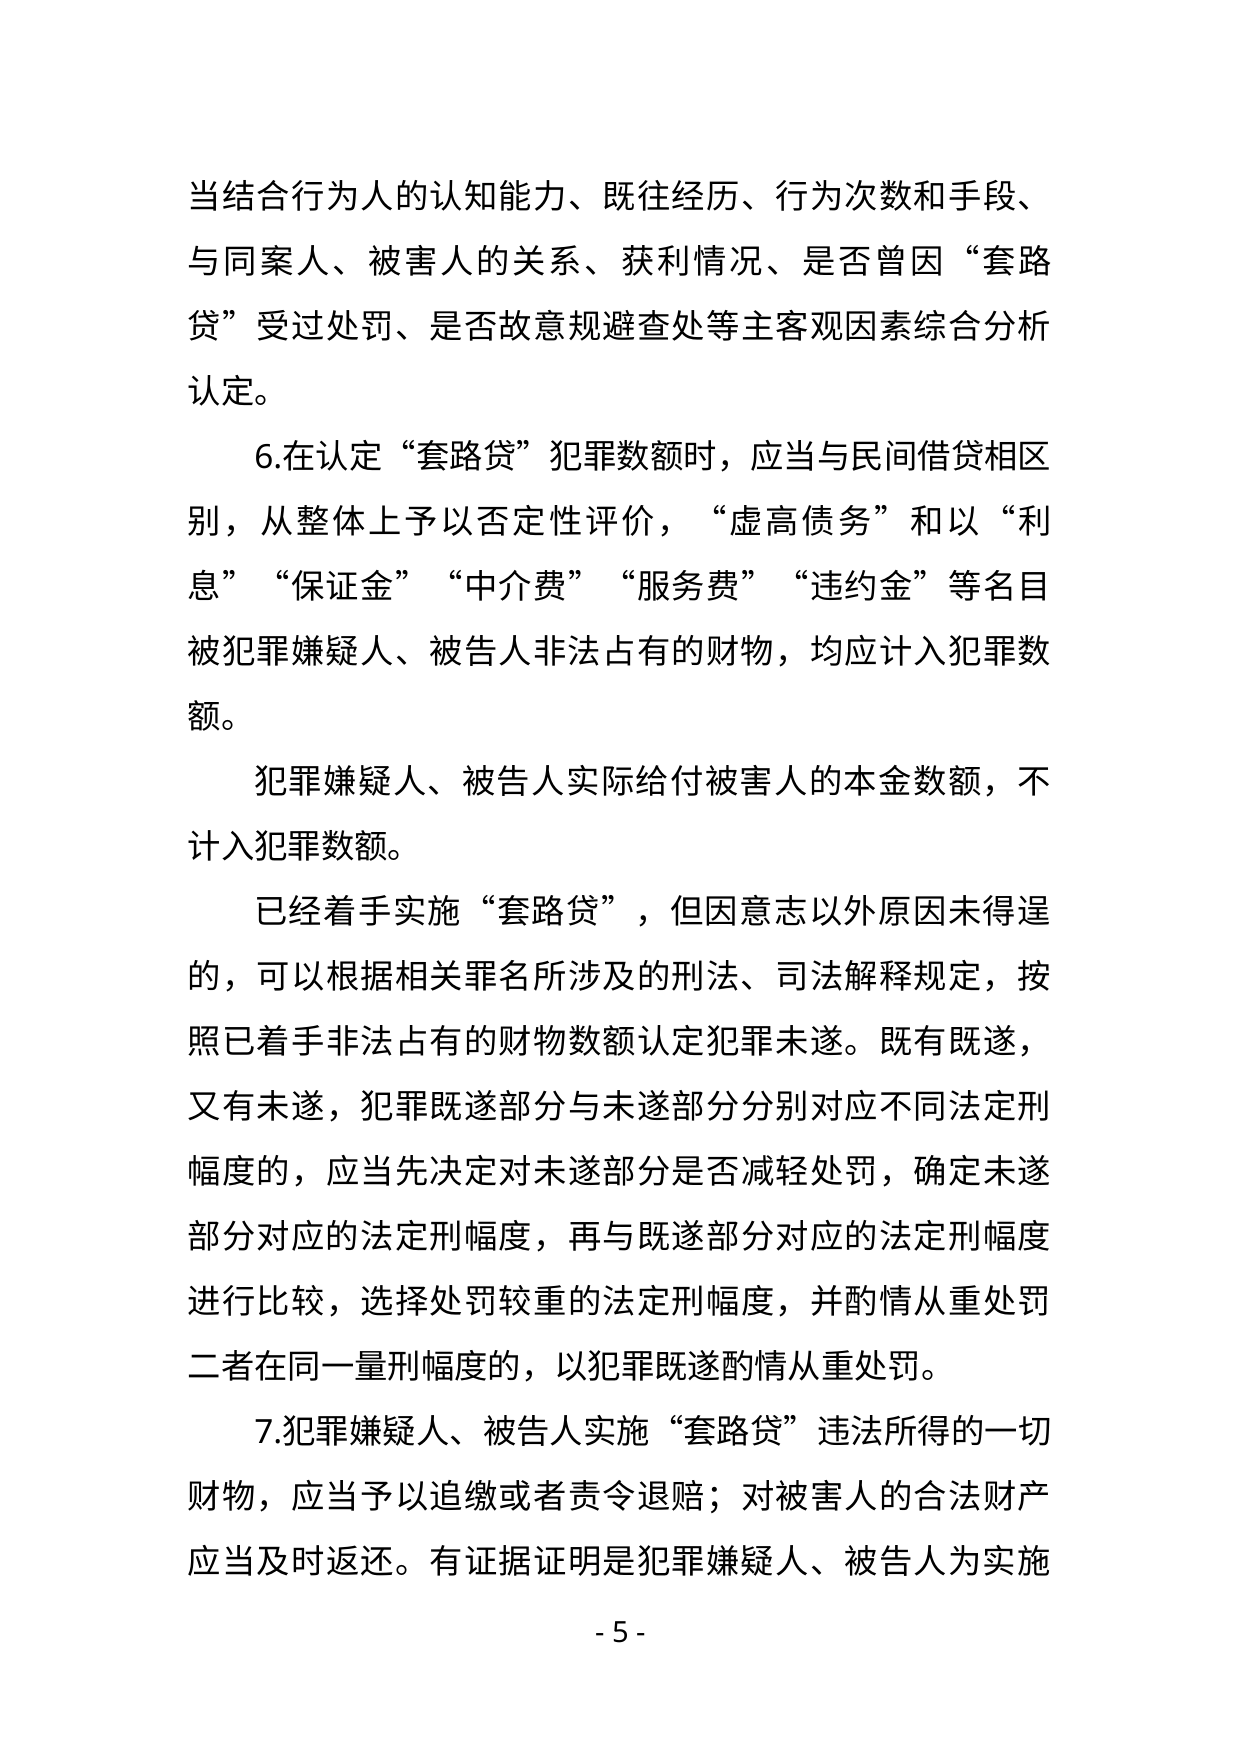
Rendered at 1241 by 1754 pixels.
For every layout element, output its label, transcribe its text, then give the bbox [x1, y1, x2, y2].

text 6.在认定“套路贷”犯罪数额时，应当与民间借贷相区别，从整体上予以否定性评价，“虚高债务”和以“利息”“保证金”“中介费”“服务费”“违约金”等名目被犯罪嫌疑人、被告人非法占有的财物，均应计入犯罪数额。 [187, 422, 1053, 747]
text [187, 162, 1053, 422]
text 犯罪嫌疑人、被告人实际给付被害人的本金数额，不计入犯罪数额。 [187, 747, 1053, 877]
text 已经着手实施“套路贷”，但因意志以外原因未得逞的，可以根据相关罪名所涉及的刑法、司法解释规定，按照已着手非法占有的财物数额认定犯罪未遂。既有既遂，又有未遂，犯罪既遂部分与未遂部分分别对应不同法定刑幅度的，应当先决定对未遂部分是否减轻处罚，确定未遂部分对应的法定刑幅度，再与既遂部分对应的法定刑幅度进行比较，选择处罚较重的法定刑幅度，并酌情从重处罚；二者在同一量刑幅度的，以犯罪既遂酌情从重处罚。 [187, 877, 1053, 1397]
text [187, 1397, 1053, 1592]
